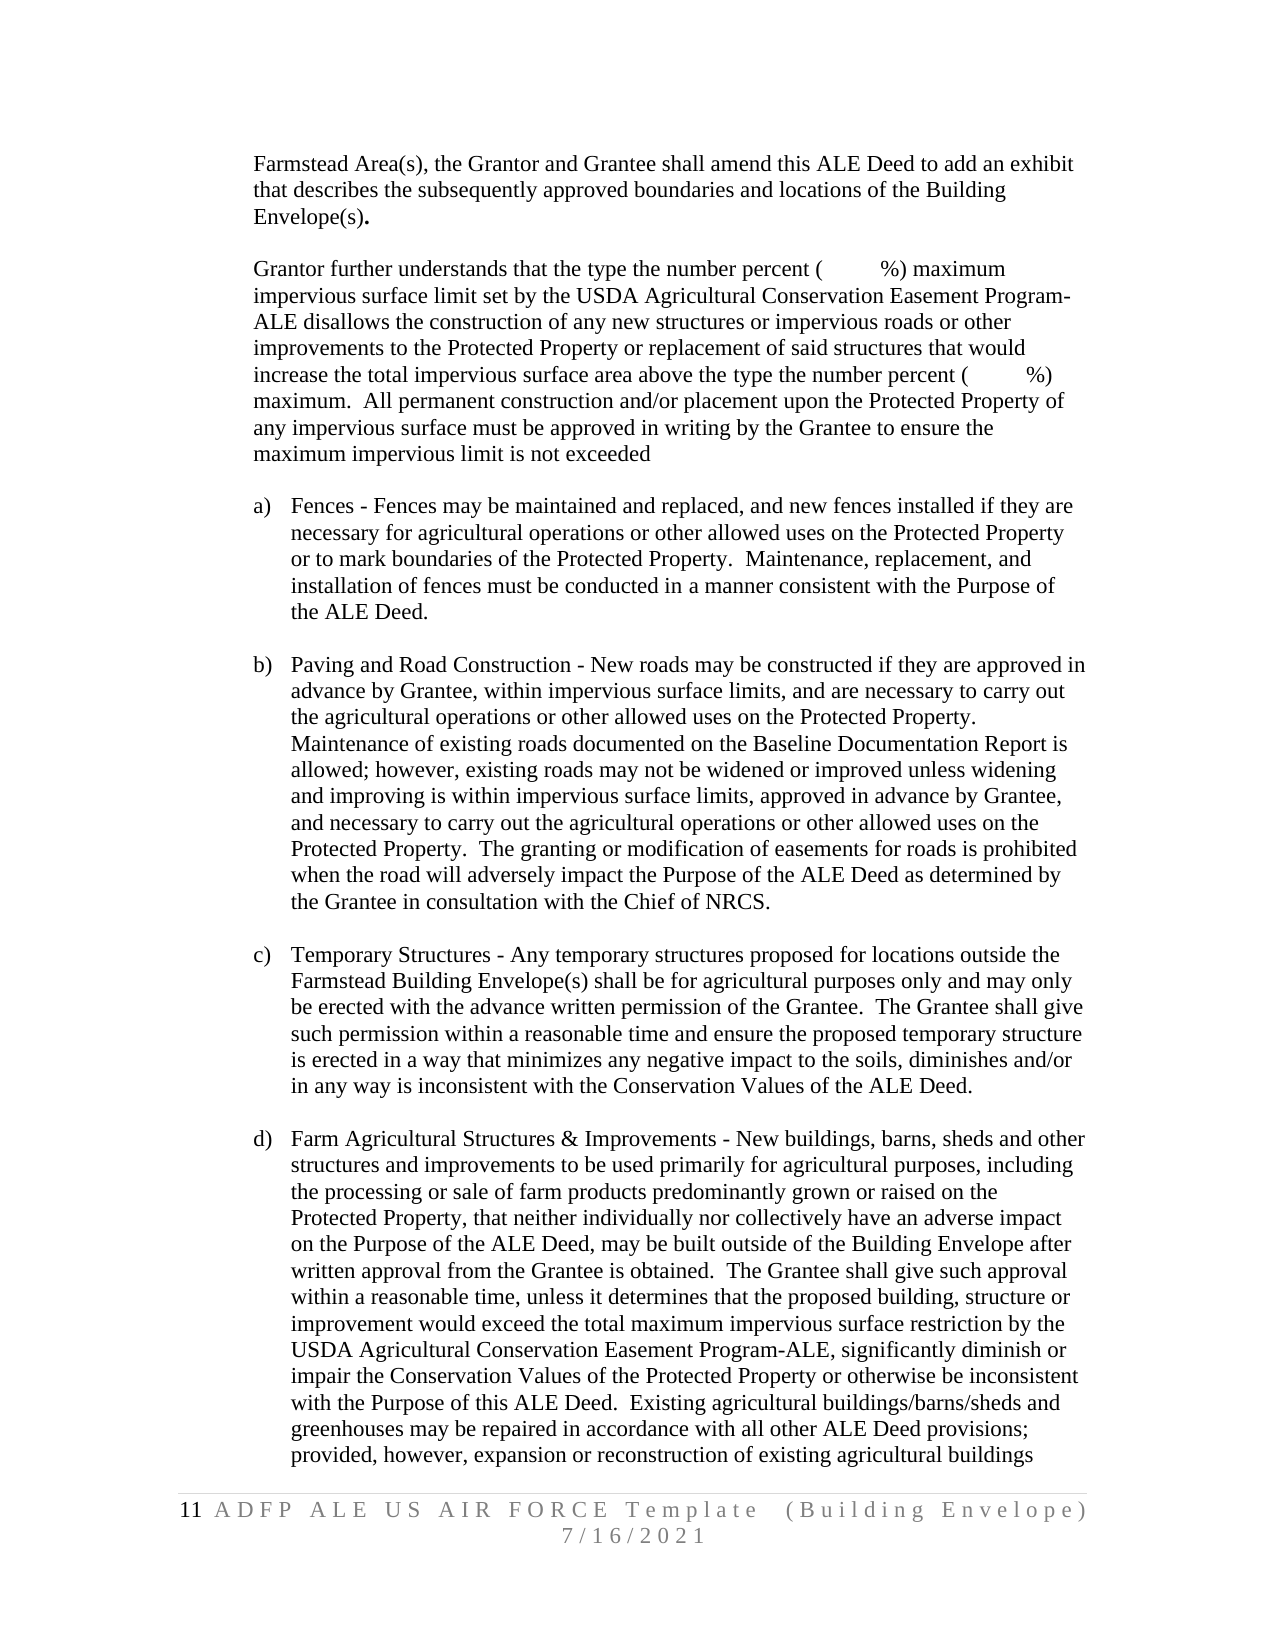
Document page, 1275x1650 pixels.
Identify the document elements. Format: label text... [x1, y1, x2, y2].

list Paving and Road Construction - New roads may be constructed if they are approved in advance by Grantee, within impervious surface limits, and are necessary to carry out the agricultural operations or other allowed uses on the Protected Property. Maintenance of existing roads documented on the Baseline Documentation Report is allowed; however, existing roads may not be widened or improved unless widening and improving is within impervious surface limits, approved in advance by Grantee, and necessary to carry out the agricultural operations or other allowed uses on the Protected Property. The granting or modification of easements for roads is prohibited when the road will adversely impact the Purpose of the ALE Deed as determined by the Grantee in consultation with the Chief of NRCS. [253, 651, 1087, 914]
list Fences - Fences may be maintained and replaced, and new fences installed if they are necessary for agricultural operations or other allowed uses on the Protected Property or to mark boundaries of the Protected Property. Maintenance, replacement, and installation of fences must be conducted in a manner consistent with the Purpose of the ALE Deed. [253, 493, 1087, 624]
list Temporary Structures - Any temporary structures proposed for locations outside the Farmstead Building Envelope(s) shall be for agricultural purposes only and may only be erected with the advance written permission of the Grantee. The Grantee shall give such permission within a reasonable time and ensure the proposed temporary structure is erected in a way that minimizes any negative impact to the soils, diminishes and/or in any way is inconsistent with the Conservation Values of the ALE Deed. [253, 941, 1087, 1099]
text Grantor further understands that the type the number percent ( %) maximum impervious surface limit set by the USDA Agricultural Conservation Easement Program-ALE disallows the construction of any new structures or impervious roads or other improvements to the Protected Property or replacement of said structures that would increase the total impervious surface area above the type the number percent ( %) maximum. All permanent construction and/or placement upon the Protected Property of any impervious surface must be approved in writing by the Grantee to ensure the maximum impervious limit is not exceeded [253, 255, 1087, 466]
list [253, 1125, 1087, 1468]
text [178, 150, 1087, 229]
